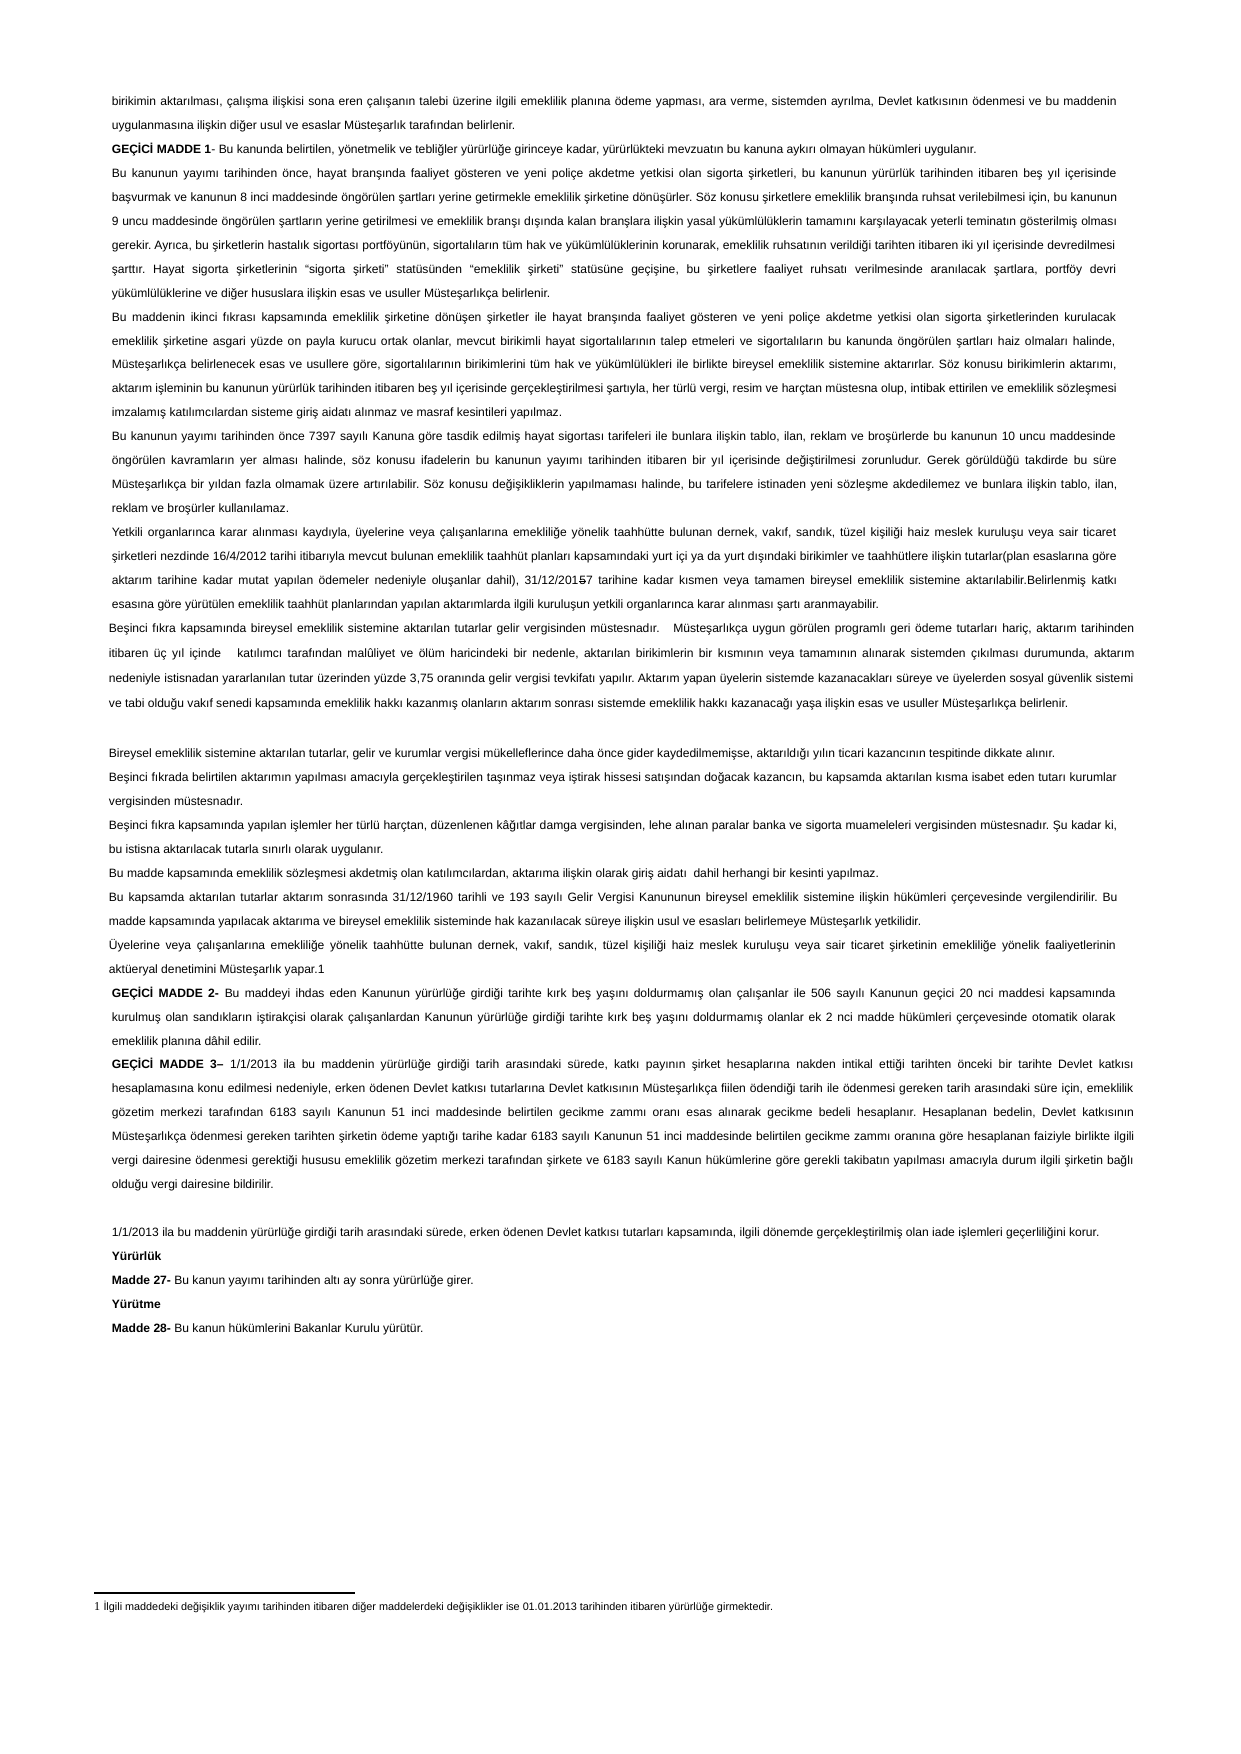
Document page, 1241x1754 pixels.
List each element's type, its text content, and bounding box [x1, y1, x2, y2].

text Üyelerine veya çalışanlarına emekliliğe yönelik taahhütte bulunan dernek, vakıf, sandık, tüzel kişiliği haiz meslek kuruluşu veya sair ticaret şirketinin emekliliğe yönelik faaliyetlerinin aktüeryal denetimini Müsteşarlık yapar. [109, 938, 1118, 986]
text Bu kanunun yayımı tarihinden önce, hayat branşında faaliyet gösteren ve yeni poliçe akdetme yetkisi olan sigorta şirketleri, bu kanunun yürürlük tarihinden itibaren beş yıl içerisinde başvurmak ve kanunun 8 inci maddesinde öngörülen şartları yerine getirmekle emeklilik şirketine dönüşürler. Söz konusu şirketlere emeklilik branşında ruhsat verilebilmesi için, bu kanunun 9 uncu maddesinde öngörülen şartların yerine getirilmesi ve emeklilik branşı dışında kalan branşlara ilişkin yasal yükümlülüklerin tamamını karşılayacak yeterli teminatın gösterilmiş olması gerekir. Ayrıca, bu şirketlerin hastalık sigortası portföyünün, sigortalıların tüm hak ve yükümlülüklerinin korunarak, emeklilik ruhsatının verildiği tarihten itibaren iki yıl içerisinde devredilmesi şarttır. Hayat sigorta şirketlerinin “sigorta şirketi” statüsünden “emeklilik şirketi” statüsüne geçişine, bu şirketlere faaliyet ruhsatı verilmesinde aranılacak şartlara, portföy devri yükümlülüklerine ve diğer hususlara ilişkin esas ve usuller Müsteşarlıkça belirlenir. [112, 166, 1118, 309]
text Madde 27- Bu kanun yayımı tarihinden altı ay sonra yürürlüğe girer. [112, 1273, 1118, 1297]
text Yürürlük [112, 1249, 1118, 1273]
text Beşinci fıkrada belirtilen aktarımın yapılması amacıyla gerçekleştirilen taşınmaz veya iştirak hissesi satışından doğacak kazancın, bu kapsamda aktarılan kısma isabet eden tutarı kurumlar vergisinden müstesnadır. [109, 770, 1118, 818]
text Bu maddenin ikinci fıkrası kapsamında emeklilik şirketine dönüşen şirketler ile hayat branşında faaliyet gösteren ve yeni poliçe akdetme yetkisi olan sigorta şirketlerinden kurulacak emeklilik şirketine asgari yüzde on payla kurucu ortak olanlar, mevcut birikimli hayat sigortalılarının talep etmeleri ve sigortalıların bu kanunda öngörülen şartları haiz olmaları halinde, Müsteşarlıkça belirlenecek esas ve usullere göre, sigortalılarının birikimlerini tüm hak ve yükümlülükleri ile birlikte bireysel emeklilik sistemine aktarırlar. Söz konusu birikimlerin aktarımı, aktarım işleminin bu kanunun yürürlük tarihinden itibaren beş yıl içerisinde gerçekleştirilmesi şartıyla, her türlü vergi, resim ve harçtan müstesna olup, intibak ettirilen ve emeklilik sözleşmesi imzalamış katılımcılardan sisteme giriş aidatı alınmaz ve masraf kesintileri yapılmaz. [112, 309, 1118, 429]
text Bireysel emeklilik sistemine aktarılan tutarlar, gelir ve kurumlar vergisi mükelleflerince daha önce gider kaydedilmemişse, aktarıldığı yılın ticari kazancının tespitinde dikkate alınır. [109, 746, 1118, 770]
text GEÇİCİ MADDE 3– 1/1/2013 ila bu maddenin yürürlüğe girdiği tarih arasındaki sürede, katkı payının şirket hesaplarına nakden intikal ettiği tarihten önceki bir tarihte Devlet katkısı hesaplamasına konu edilmesi nedeniyle, erken ödenen Devlet katkısı tutarlarına Devlet katkısının Müsteşarlıkça fiilen ödendiği tarih ile ödenmesi gereken tarih arasındaki süre için, emeklilik gözetim merkezi tarafından 6183 sayılı Kanunun 51 inci maddesinde belirtilen gecikme zammı oranı esas alınarak gecikme bedeli hesaplanır. Hesaplanan bedelin, Devlet katkısının Müsteşarlıkça ödenmesi gereken tarihten şirketin ödeme yaptığı tarihe kadar 6183 sayılı Kanunun 51 inci maddesinde belirtilen gecikme zammı oranına göre hesaplanan faiziyle birlikte ilgili vergi dairesine ödenmesi gerektiği hususu emeklilik gözetim merkezi tarafından şirkete ve 6183 sayılı Kanun hükümlerine göre gerekli takibatın yapılması amacıyla durum ilgili şirketin bağlı olduğu vergi dairesine bildirilir. [112, 1057, 1136, 1201]
text Beşinci fıkra kapsamında bireysel emeklilik sistemine aktarılan tutarlar gelir vergisinden müstesnadır. Müsteşarlıkça uygun görülen programlı geri ödeme tutarları hariç, aktarım tarihinden itibaren üç yıl içinde katılımcı tarafından malûliyet ve ölüm haricindeki bir nedenle, aktarılan birikimlerin bir kısmının veya tamamının alınarak sistemden çıkılması durumunda, aktarım nedeniyle istisnadan yararlanılan tutar üzerinden yüzde 3,75 oranında gelir vergisi tevkifatı yapılır. Aktarım yapan üyelerin sistemde kazanacakları süreye ve üyelerden sosyal güvenlik sistemi ve tabi olduğu vakıf senedi kapsamında emeklilik hakkı kazanmış olanların aktarım sonrası sistemde emeklilik hakkı kazanacağı yaşa ilişkin esas ve usuller Müsteşarlıkça belirlenir. [109, 621, 1136, 721]
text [112, 94, 1118, 142]
text 1/1/2013 ila bu maddenin yürürlüğe girdiği tarih arasındaki sürede, erken ödenen Devlet katkısı tutarları kapsamında, ilgili dönemde gerçekleştirilmiş olan iade işlemleri geçerliliğini korur. [112, 1225, 1118, 1249]
text Bu madde kapsamında emeklilik sözleşmesi akdetmiş olan katılımcılardan, aktarıma ilişkin olarak giriş aidatı dahil herhangi bir kesinti yapılmaz. [109, 866, 1118, 890]
text GEÇİCİ MADDE 1- Bu kanunda belirtilen, yönetmelik ve tebliğler yürürlüğe girinceye kadar, yürürlükteki mevzuatın bu kanuna aykırı olmayan hükümleri uygulanır. [112, 142, 1118, 166]
text Yürütme [112, 1297, 1118, 1321]
text Bu kanunun yayımı tarihinden önce 7397 sayılı Kanuna göre tasdik edilmiş hayat sigortası tarifeleri ile bunlara ilişkin tablo, ilan, reklam ve broşürlerde bu kanunun 10 uncu maddesinde öngörülen kavramların yer alması halinde, söz konusu ifadelerin bu kanunun yayımı tarihinden itibaren bir yıl içerisinde değiştirilmesi zorunludur. Gerek görüldüğü takdirde bu süre Müsteşarlıkça bir yıldan fazla olmamak üzere artırılabilir. Söz konusu değişikliklerin yapılmaması halinde, bu tarifelere istinaden yeni sözleşme akdedilemez ve bunlara ilişkin tablo, ilan, reklam ve broşürler kullanılamaz. [112, 429, 1118, 525]
text Madde 28- Bu kanun hükümlerini Bakanlar Kurulu yürütür. [112, 1321, 1118, 1345]
text Yetkili organlarınca karar alınması kaydıyla, üyelerine veya çalışanlarına emekliliğe yönelik taahhütte bulunan dernek, vakıf, sandık, tüzel kişiliği haiz meslek kuruluşu veya sair ticaret şirketleri nezdinde 16/4/2012 tarihi itibarıyla mevcut bulunan emeklilik taahhüt planları kapsamındaki yurt içi ya da yurt dışındaki birikimler ve taahhütlere ilişkin tutarlar(plan esaslarına göre aktarım tarihine kadar mutat yapılan ödemeler nedeniyle oluşanlar dahil), 31/12/20157 tarihine kadar kısmen veya tamamen bireysel emeklilik sistemine aktarılabilir.Belirlenmiş katkı esasına göre yürütülen emeklilik taahhüt planlarından yapılan aktarımlarda ilgili kuruluşun yetkili organlarınca karar alınması şartı aranmayabilir. [112, 525, 1118, 621]
text Bu kapsamda aktarılan tutarlar aktarım sonrasında 31/12/1960 tarihli ve 193 sayılı Gelir Vergisi Kanununun bireysel emeklilik sistemine ilişkin hükümleri çerçevesinde vergilendirilir. Bu madde kapsamında yapılacak aktarıma ve bireysel emeklilik sisteminde hak kazanılacak süreye ilişkin usul ve esasları belirlemeye Müsteşarlık yetkilidir. [109, 890, 1118, 938]
text GEÇİCİ MADDE 2- Bu maddeyi ihdas eden Kanunun yürürlüğe girdiği tarihte kırk beş yaşını doldurmamış olan çalışanlar ile 506 sayılı Kanunun geçici 20 nci maddesi kapsamında kurulmuş olan sandıkların iştirakçisi olarak çalışanlardan Kanunun yürürlüğe girdiği tarihte kırk beş yaşını doldurmamış olanlar ek 2 nci madde hükümleri çerçevesinde otomatik olarak emeklilik planına dâhil edilir. [112, 986, 1118, 1057]
text Beşinci fıkra kapsamında yapılan işlemler her türlü harçtan, düzenlenen kâğıtlar damga vergisinden, lehe alınan paralar banka ve sigorta muameleleri vergisinden müstesnadır. Şu kadar ki, bu istisna aktarılacak tutarla sınırlı olarak uygulanır. [109, 818, 1118, 866]
